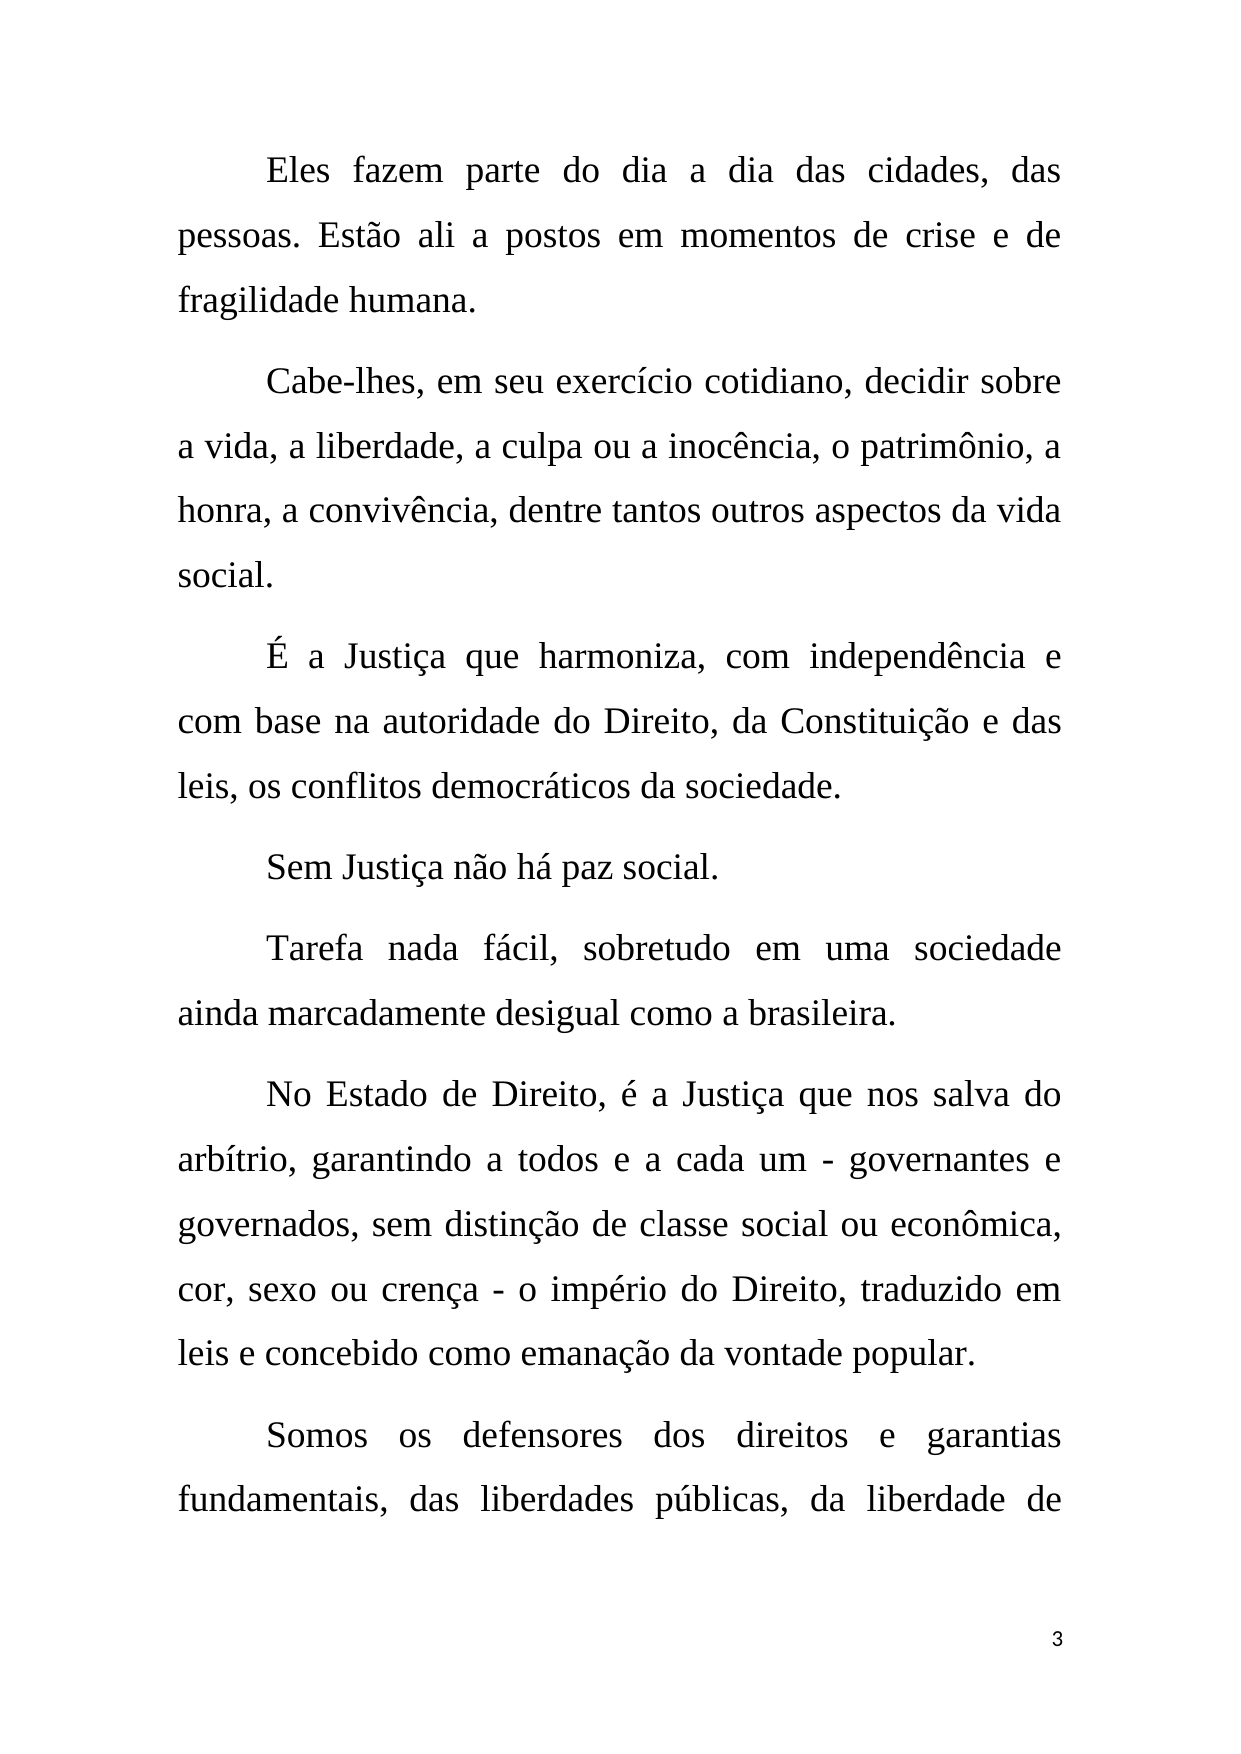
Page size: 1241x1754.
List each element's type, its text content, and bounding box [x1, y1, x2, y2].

text Eles fazem parte do dia a dia das cidades, das pessoas. Estão ali a postos em momentos de crise e de fragilidade humana. [177, 148, 1063, 320]
text Sem Justiça não há paz social. [177, 844, 1063, 888]
text No Estado de Direito, é a Justiça que nos salva do arbítrio, garantindo a todos e a cada um - governantes e governados, sem distinção de classe social ou econômica, cor, sexo ou crença - o império do Direito, traduzido em leis e concebido como emanação da vontade popular. [177, 1072, 1063, 1374]
text Cabe-lhes, em seu exercício cotidiano, decidir sobre a vida, a liberdade, a culpa ou a inocência, o patrimônio, a honra, a convivência, dentre tantos outros aspectos da vida social. [177, 358, 1063, 596]
text Tarefa nada fácil, sobretudo em uma sociedade ainda marcadamente desigual como a brasileira. [177, 926, 1063, 1034]
text É a Justiça que harmoniza, com independência e com base na autoridade do Direito, da Constituição e das leis, os conflitos democráticos da sociedade. [177, 634, 1063, 806]
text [177, 1412, 1063, 1520]
